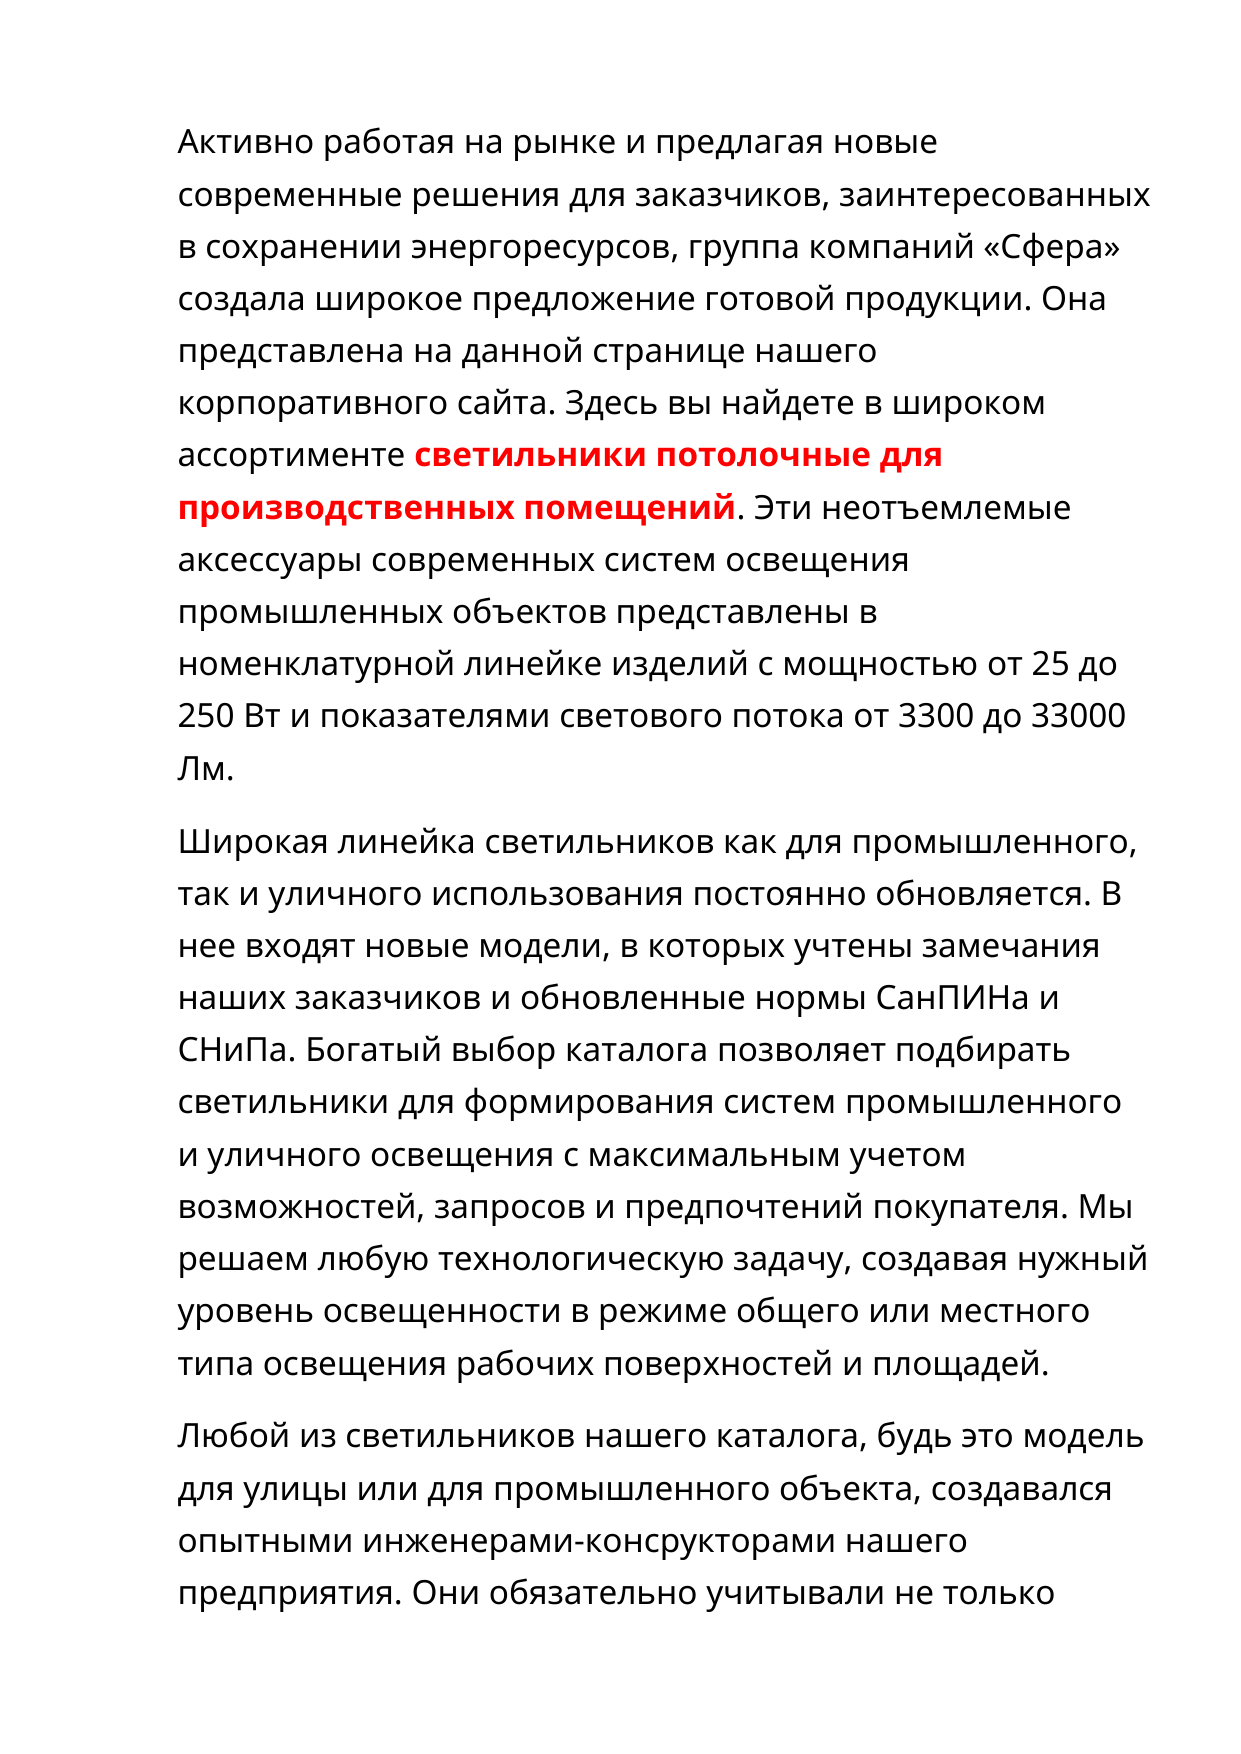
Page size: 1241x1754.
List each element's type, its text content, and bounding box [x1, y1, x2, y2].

text Широкая линейка светильников как для промышленного, так и уличного использования постоянно обновляется. В нее входят новые модели, в которых учтены замечания наших заказчиков и обновленные нормы СанПИНа и СНиПа. Богатый выбор каталога позволяет подбирать светильники для формирования систем промышленного и уличного освещения с максимальным учетом возможностей, запросов и предпочтений покупателя. Мы решаем любую технологическую задачу, создавая нужный уровень освещенности в режиме общего или местного типа освещения рабочих поверхностей и площадей. [177, 817, 1152, 1385]
text Активно работая на рынке и предлагая новые современные решения для заказчиков, заинтересованных в сохранении энергоресурсов, группа компаний «Сфера» создала широкое предложение готовой продукции. Она представлена на данной странице нашего корпоративного сайта. Здесь вы найдете в широком ассортименте светильники потолочные для производственных помещений. Эти неотъемлемые аксессуары современных систем освещения промышленных объектов представлены в номенклатурной линейке изделий с мощностью от 25 до 250 Вт и показателями светового потока от 3300 до 33000 Лм. [177, 118, 1152, 790]
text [177, 1412, 1152, 1614]
